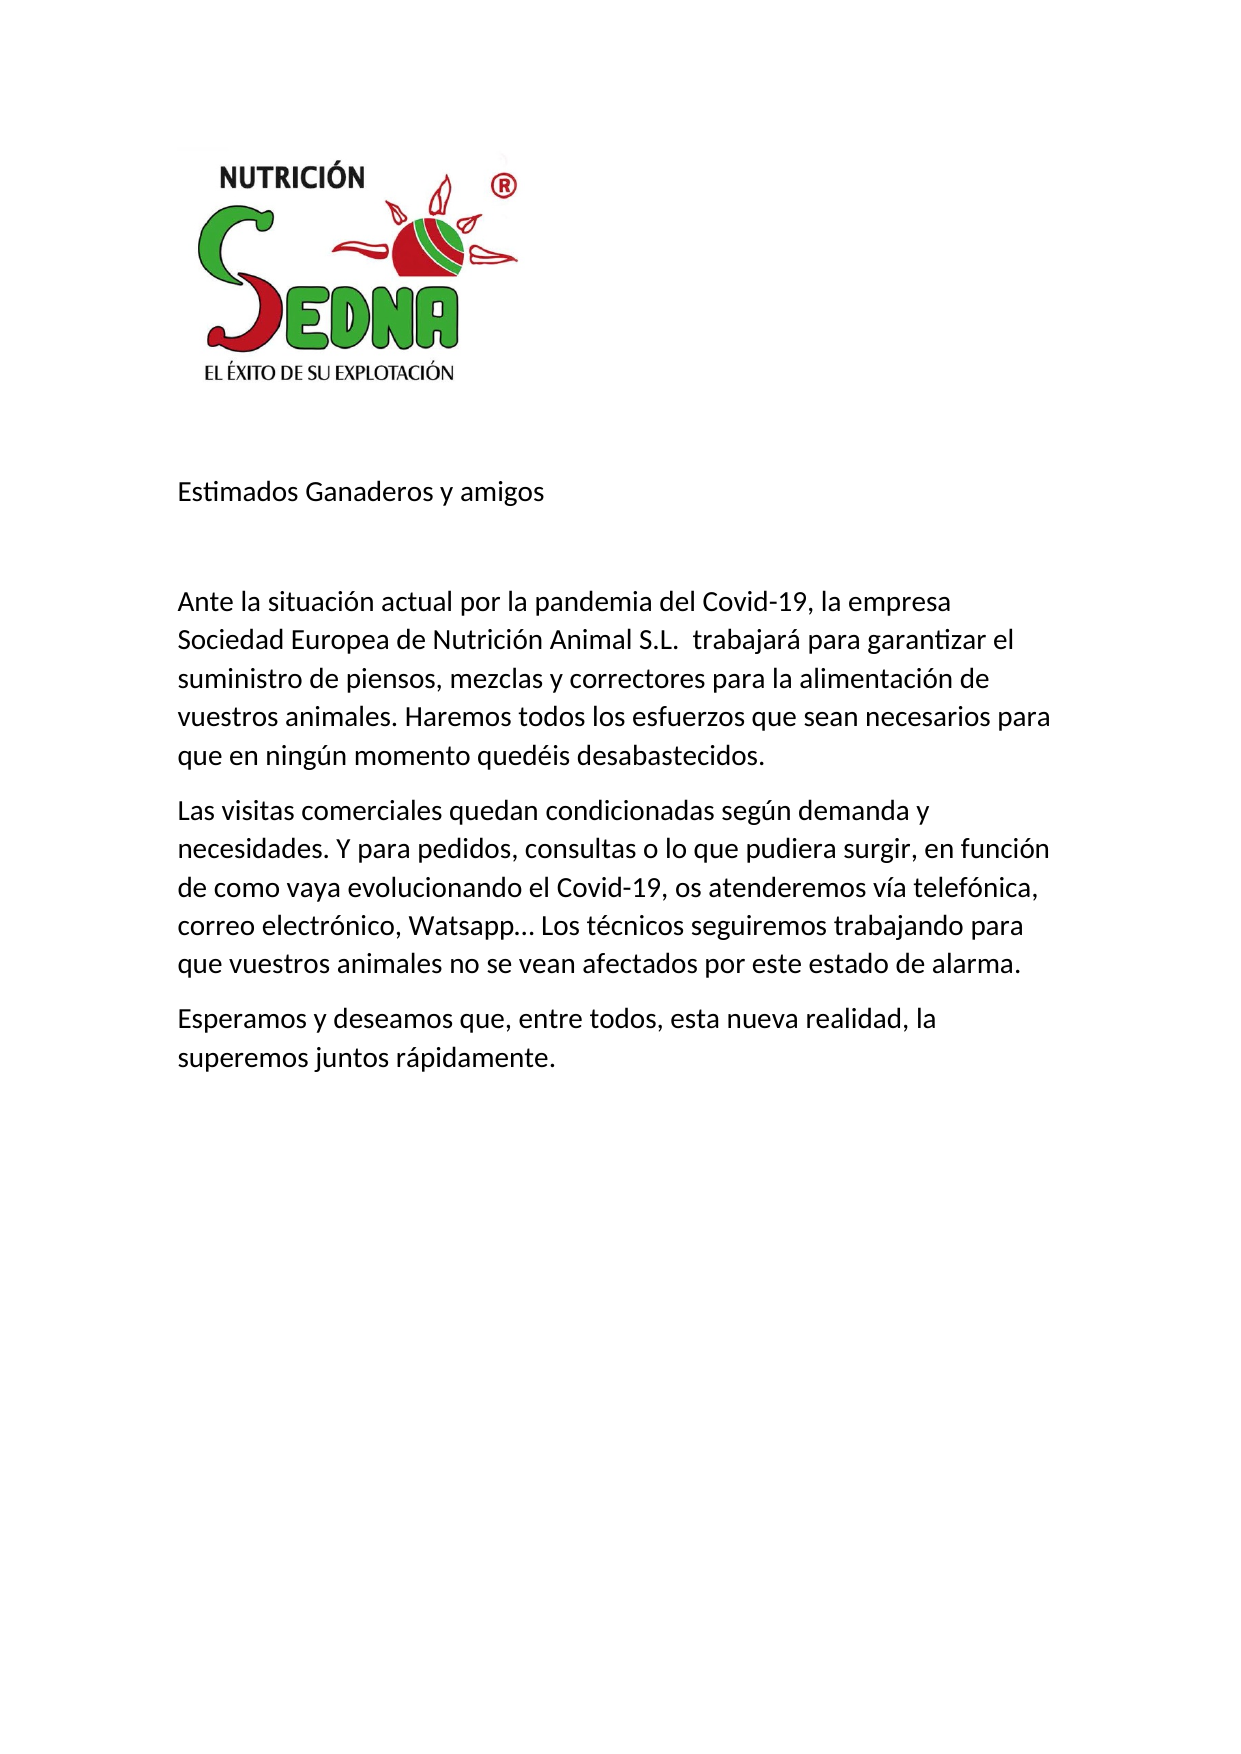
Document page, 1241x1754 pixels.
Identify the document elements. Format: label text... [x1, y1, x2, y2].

text Esperamos y deseamos que, entre todos, esta nueva realidad, la superemos juntos rápidamente. [177, 1001, 1063, 1075]
picture [177, 147, 525, 399]
text Las visitas comerciales quedan condicionadas según demanda y necesidades. Y para pedidos, consultas o lo que pudiera surgir, en función de como vaya evolucionando el Covid-19, os atenderemos vía telefónica, correo electrónico, Watsapp… Los técnicos seguiremos trabajando para que vuestros animales no se vean afectados por este estado de alarma. [177, 792, 1063, 981]
text Ante la situación actual por la pandemia del Covid-19, la empresa Sociedad Europea de Nutrición Animal S.L. trabajará para garantizar el suministro de piensos, mezclas y correctores para la alimentación de vuestros animales. Haremos todos los esfuerzos que sean necesarios para que en ningún momento quedéis desabastecidos. [177, 583, 1063, 772]
text Estimados Ganaderos y amigos [177, 473, 1063, 508]
